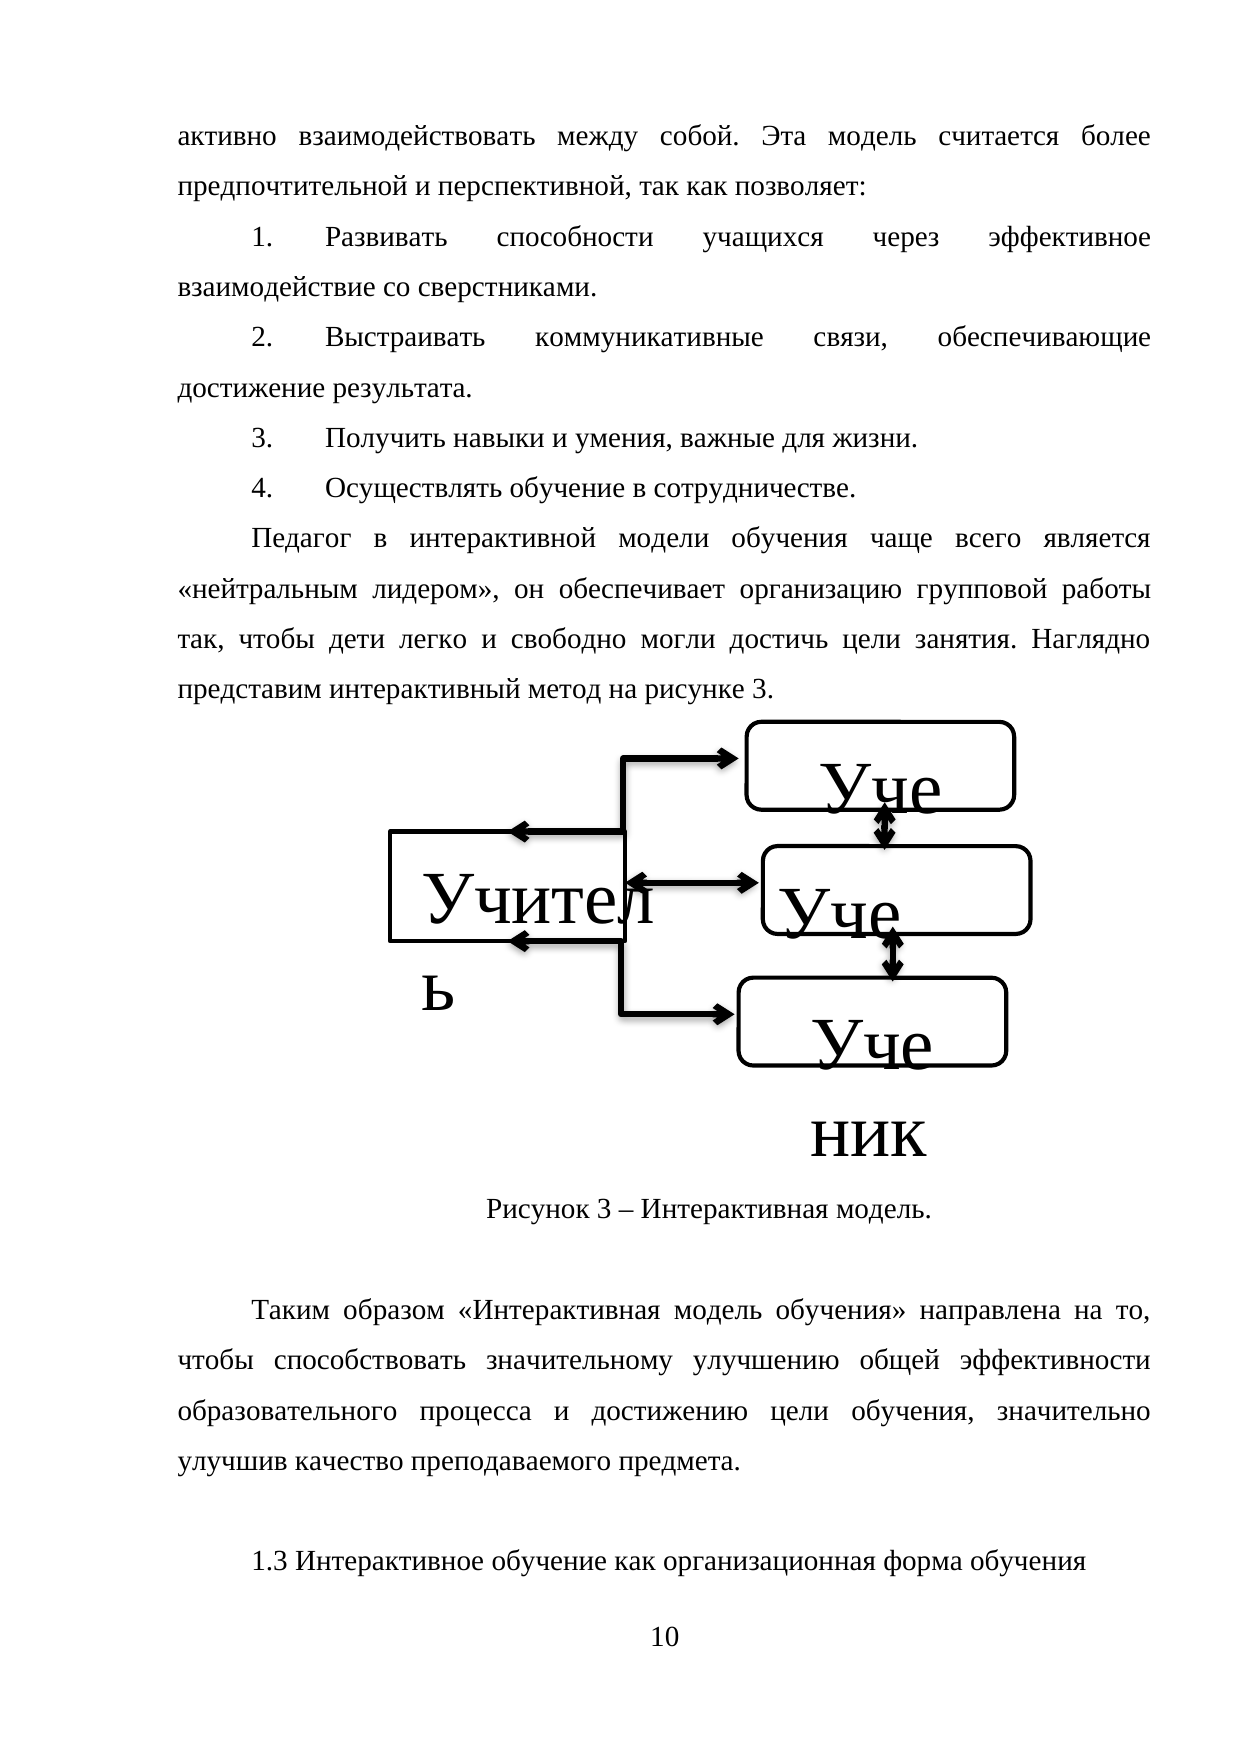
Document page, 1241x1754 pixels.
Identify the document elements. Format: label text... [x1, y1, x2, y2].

list Осуществлять обучение в сотрудничестве. [177, 470, 1152, 504]
text Рисунок 3 ‒ Интерактивная модель. [177, 1191, 1152, 1225]
list Получить навыки и умения, важные для жизни. [177, 420, 1152, 453]
list Выстраивать коммуникативные связи, обеспечивающие достижение результата. [177, 319, 1152, 403]
text Таким образом «Интерактивная модель обучения» направлена на то, чтобы способствовать значительному улучшению общей эффективности образовательного процесса и достижению цели обучения, значительно улучшив качество преподаваемого предмета. [177, 1292, 1152, 1476]
text 1.3 Интерактивное обучение как организационная форма обучения [177, 1543, 1152, 1577]
list Развивать способности учащихся через эффективное взаимодействие со сверстниками. [177, 219, 1152, 303]
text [177, 118, 1152, 202]
text Педагог в интерактивной модели обучения чаще всего является «нейтральным лидером», он обеспечивает организацию групповой работы так, чтобы дети легко и свободно могли достичь цели занятия. Наглядно представим интерактивный метод на рисунке 3. [177, 521, 1152, 705]
